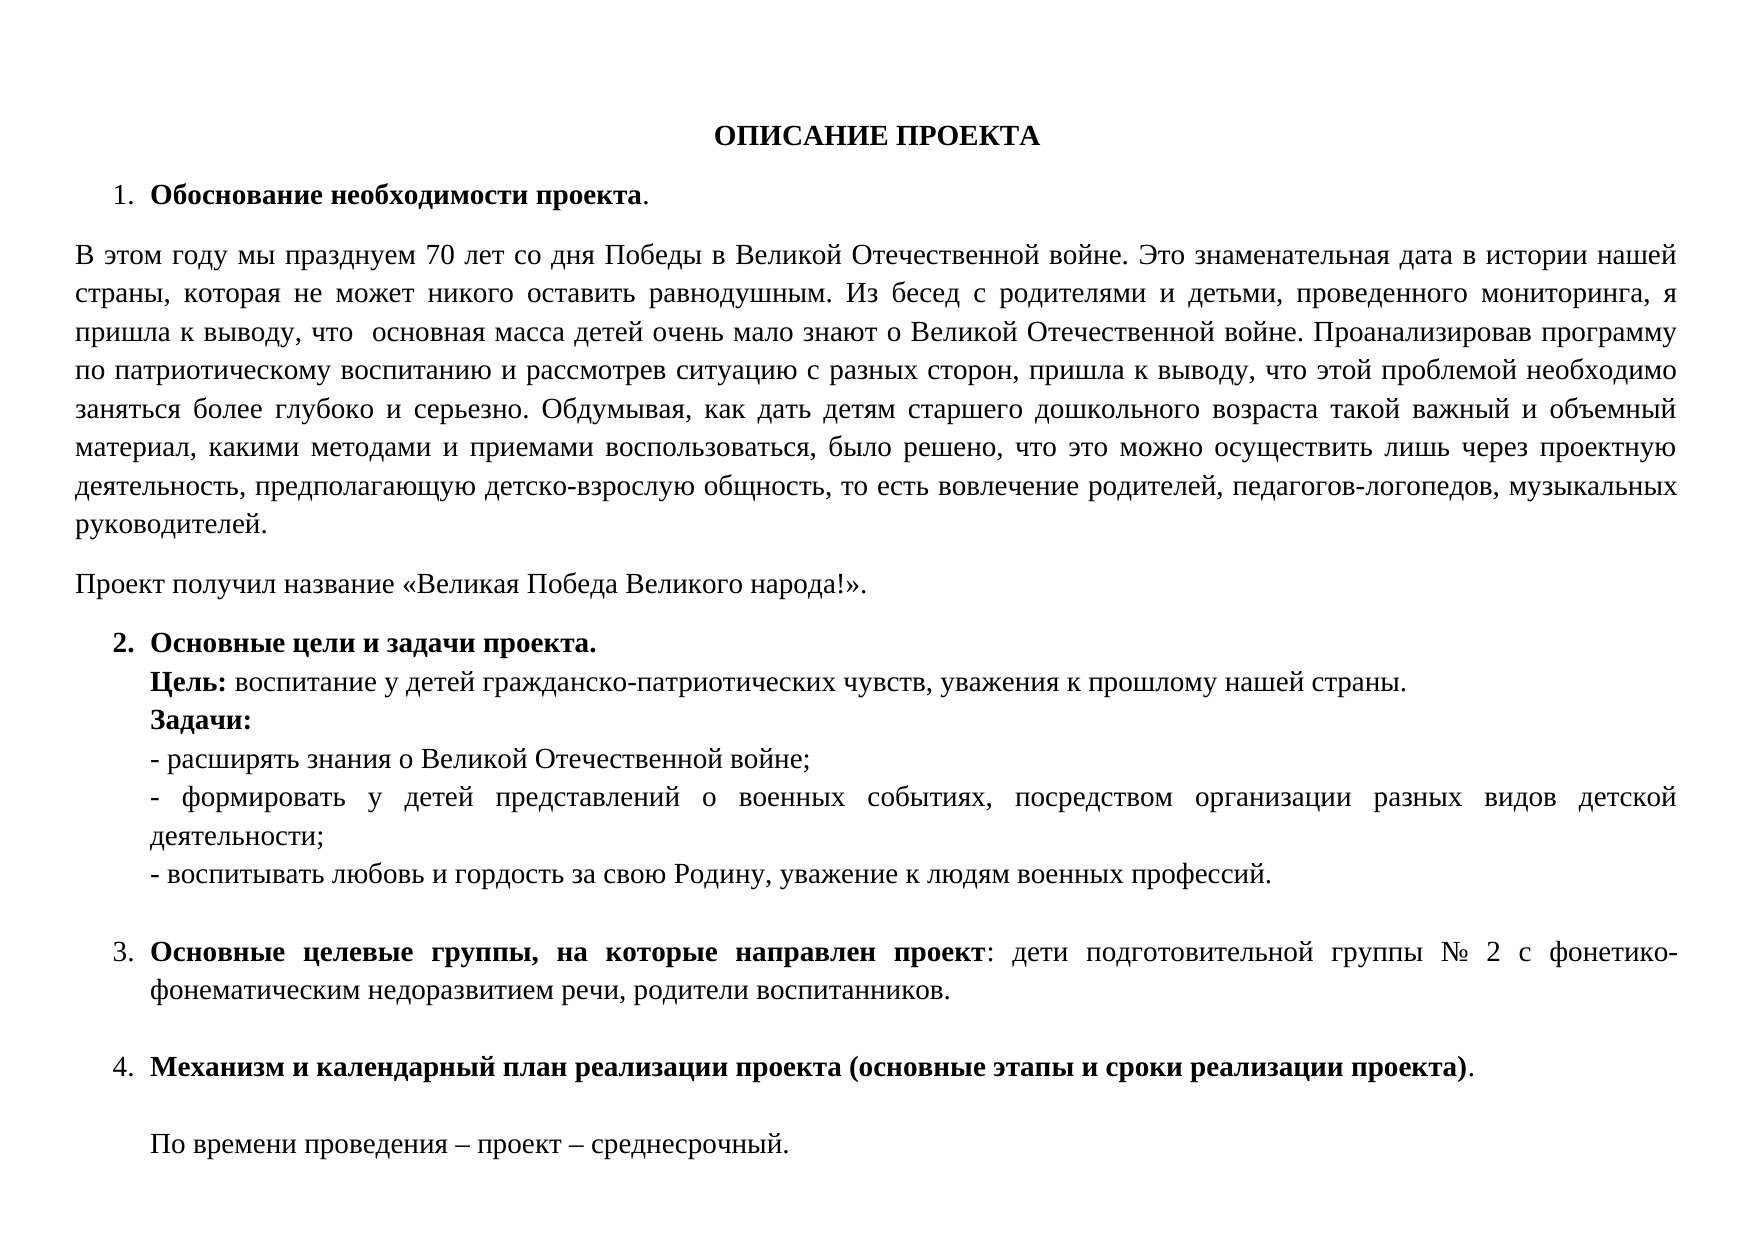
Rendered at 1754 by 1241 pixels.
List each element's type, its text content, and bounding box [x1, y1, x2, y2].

text Проект получил название «Великая Победа Великого народа!». [75, 566, 1679, 599]
list Задачи: [150, 702, 1679, 736]
list - расширять знания о Великой Отечественной войне; [150, 741, 1679, 774]
list - воспитывать любовь и гордость за свою Родину, уважение к людям военных профессий. [150, 857, 1679, 890]
list Механизм и календарный план реализации проекта (основные этапы и сроки реализации проекта). [112, 1049, 1679, 1083]
list Основные целевые группы, на которые направлен проект: дети подготовительной группы № 2 с фонетико-фонематическим недоразвитием речи, родители воспитанников. [112, 934, 1679, 1006]
list Основные цели и задачи проекта. [112, 625, 1679, 659]
text В этом году мы празднуем 70 лет со дня Победы в Великой Отечественной войне. Это знаменательная дата в истории нашей страны, которая не может никого оставить равнодушным. Из бесед с родителями и детьми, проведенного мониторинга, я пришла к выводу, что основная масса детей очень мало знают о Великой Отечественной войне. Проанализировав программу по патриотическому воспитанию и рассмотрев ситуацию с разных сторон, пришла к выводу, что этой проблемой необходимо заняться более глубоко и серьезно. Обдумывая, как дать детям старшего дошкольного возраста такой важный и объемный материал, какими методами и приемами воспользоваться, было решено, что это можно осуществить лишь через проектную деятельность, предполагающую детско-взрослую общность, то есть вовлечение родителей, педагогов-логопедов, музыкальных руководителей. [75, 237, 1679, 540]
list По времени проведения – проект – среднесрочный. [150, 1126, 1679, 1160]
text ОПИСАНИЕ ПРОЕКТА [75, 118, 1679, 152]
list Обоснование необходимости проекта. [112, 177, 1679, 211]
list - формировать у детей представлений о военных событиях, посредством организации разных видов детской деятельности; [150, 779, 1679, 852]
list Цель: воспитание у детей гражданско-патриотических чувств, уважения к прошлому нашей страны. [150, 664, 1679, 697]
